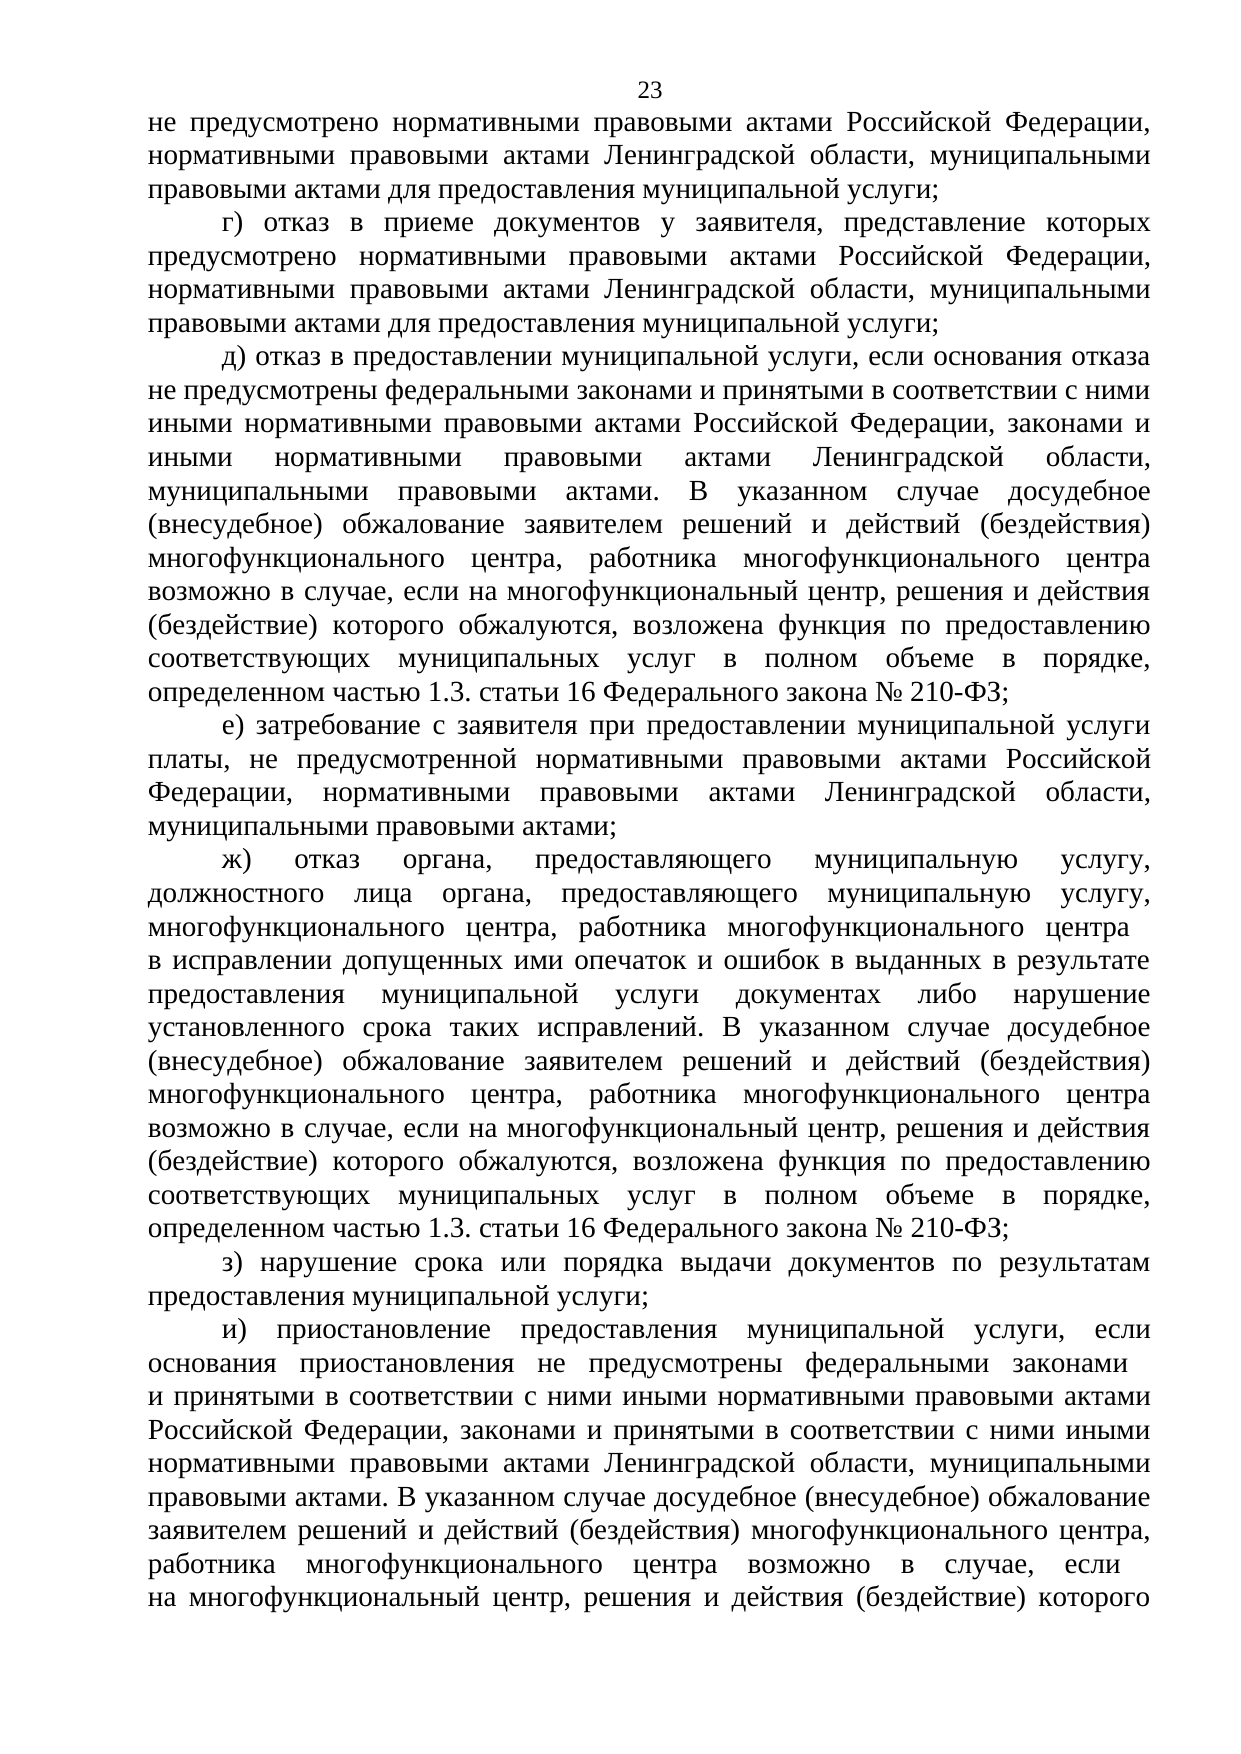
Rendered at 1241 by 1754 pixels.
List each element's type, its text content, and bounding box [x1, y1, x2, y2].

text ж) отказ органа, предоставляющего муниципальную услугу, должностного лица органа, предоставляющего муниципальную услугу, многофункционального центра, работника многофункционального центра в исправлении допущенных ими опечаток и ошибок в выданных в результате предоставления муниципальной услуги документах либо нарушение установленного срока таких исправлений. В указанном случае досудебное (внесудебное) обжалование заявителем решений и действий (бездействия) многофункционального центра, работника многофункционального центра возможно в случае, если на многофункциональный центр, решения и действия (бездействие) которого обжалуются, возложена функция по предоставлению соответствующих муниципальных услуг в полном объеме в порядке, определенном частью 1.3. статьи 16 Федерального закона № 210-ФЗ; [148, 842, 1152, 1244]
text е) затребование с заявителя при предоставлении муниципальной услуги платы, не предусмотренной нормативными правовыми актами Российской Федерации, нормативными правовыми актами Ленинградской области, муниципальными правовыми актами; [148, 707, 1152, 842]
text з) нарушение срока или порядка выдачи документов по результатам предоставления муниципальной услуги; [148, 1244, 1152, 1311]
text д) отказ в предоставлении муниципальной услуги, если основания отказа не предусмотрены федеральными законами и принятыми в соответствии с ними иными нормативными правовыми актами Российской Федерации, законами и иными нормативными правовыми актами Ленинградской области, муниципальными правовыми актами. В указанном случае досудебное (внесудебное) обжалование заявителем решений и действий (бездействия) многофункционального центра, работника многофункционального центра возможно в случае, если на многофункциональный центр, решения и действия (бездействие) которого обжалуются, возложена функция по предоставлению соответствующих муниципальных услуг в полном объеме в порядке, определенном частью 1.3. статьи 16 Федерального закона № 210-ФЗ; [148, 338, 1152, 707]
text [148, 1311, 1152, 1613]
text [148, 104, 1152, 204]
text г) отказ в приеме документов у заявителя, представление которых предусмотрено нормативными правовыми актами Российской Федерации, нормативными правовыми актами Ленинградской области, муниципальными правовыми актами для предоставления муниципальной услуги; [148, 204, 1152, 338]
